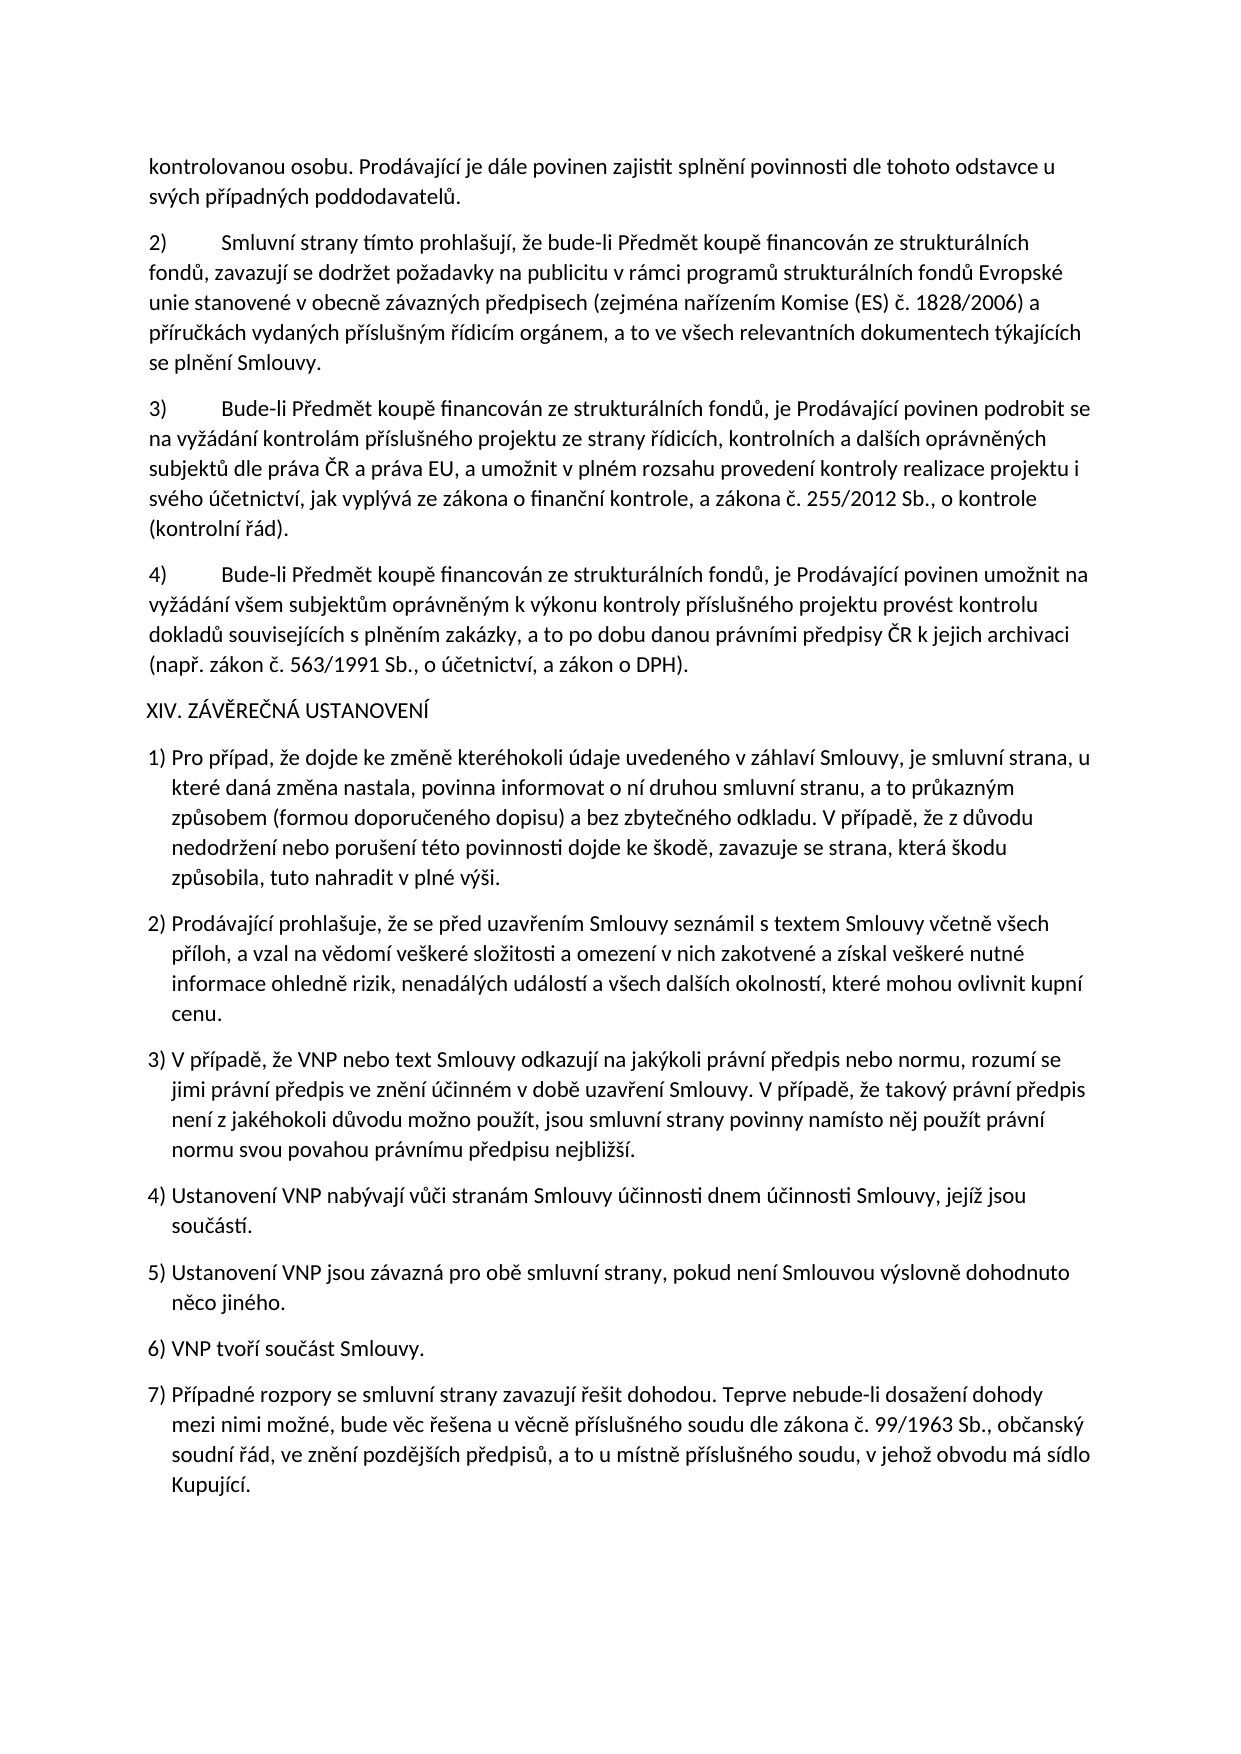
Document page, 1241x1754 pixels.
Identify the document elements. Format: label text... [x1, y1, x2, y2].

list Prodávající prohlašuje, že se před uzavřením Smlouvy seznámil s textem Smlouvy včetně všech příloh, a vzal na vědomí veškeré složitosti a omezení v nich zakotvené a získal veškeré nutné informace ohledně rizik, nenadálých událostí a všech dalších okolností, které mohou ovlivnit kupní cenu. [147, 909, 1092, 1027]
list Pro případ, že dojde ke změně kteréhokoli údaje uvedeného v záhlaví Smlouvy, je smluvní strana, u které daná změna nastala, povinna informovat o ní druhou smluvní stranu, a to průkazným způsobem (formou doporučeného dopisu) a bez zbytečného odkladu. V případě, že z důvodu nedodržení nebo porušení této povinnosti dojde ke škodě, zavazuje se strana, která škodu způsobila, tuto nahradit v plné výši. [147, 743, 1092, 891]
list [148, 152, 1092, 210]
list Bude-li Předmět koupě financován ze strukturálních fondů, je Prodávající povinen umožnit na vyžádání všem subjektům oprávněným k výkonu kontroly příslušného projektu provést kontrolu dokladů souvisejících s plněním zakázky, a to po dobu danou právními předpisy ČR k jejich archivaci (např. zákon č. 563/1991 Sb., o účetnictví, a zákon o DPH). [148, 560, 1092, 678]
list Případné rozpory se smluvní strany zavazují řešit dohodou. Teprve nebude-li dosažení dohody mezi nimi možné, bude věc řešena u věcně příslušného soudu dle zákona č. 99/1963 Sb., občanský soudní řád, ve znění pozdějších předpisů, a to u místně příslušného soudu, v jehož obvodu má sídlo Kupující. [147, 1381, 1092, 1498]
list Ustanovení VNP nabývají vůči stranám Smlouvy účinnosti dnem účinnosti Smlouvy, jejíž jsou součástí. [147, 1181, 1092, 1239]
list Bude-li Předmět koupě financován ze strukturálních fondů, je Prodávající povinen podrobit se na vyžádání kontrolám příslušného projektu ze strany řídicích, kontrolních a dalších oprávněných subjektů dle práva ČR a práva EU, a umožnit v plném rozsahu provedení kontroly realizace projektu i svého účetnictví, jak vyplývá ze zákona o finanční kontrole, a zákona č. 255/2012 Sb., o kontrole (kontrolní řád). [148, 394, 1092, 542]
list Ustanovení VNP jsou závazná pro obě smluvní strany, pokud není Smlouvou výslovně dohodnuto něco jiného. [147, 1258, 1092, 1316]
list Smluvní strany tímto prohlašují, že bude-li Předmět koupě financován ze strukturálních fondů, zavazují se dodržet požadavky na publicitu v rámci programů strukturálních fondů Evropské unie stanovené v obecně závazných předpisech (zejména nařízením Komise (ES) č. 1828/2006) a příručkách vydaných příslušným řídicím orgánem, a to ve všech relevantních dokumentech týkajících se plnění Smlouvy. [148, 228, 1092, 376]
list V případě, že VNP nebo text Smlouvy odkazují na jakýkoli právní předpis nebo normu, rozumí se jimi právní předpis ve znění účinném v době uzavření Smlouvy. V případě, že takový právní předpis není z jakéhokoli důvodu možno použít, jsou smluvní strany povinny namísto něj použít právní normu svou povahou právnímu předpisu nejbližší. [147, 1045, 1092, 1163]
text XIV. ZÁVĚREČNÁ USTANOVENÍ [146, 697, 1092, 724]
list VNP tvoří součást Smlouvy. [147, 1334, 1092, 1362]
